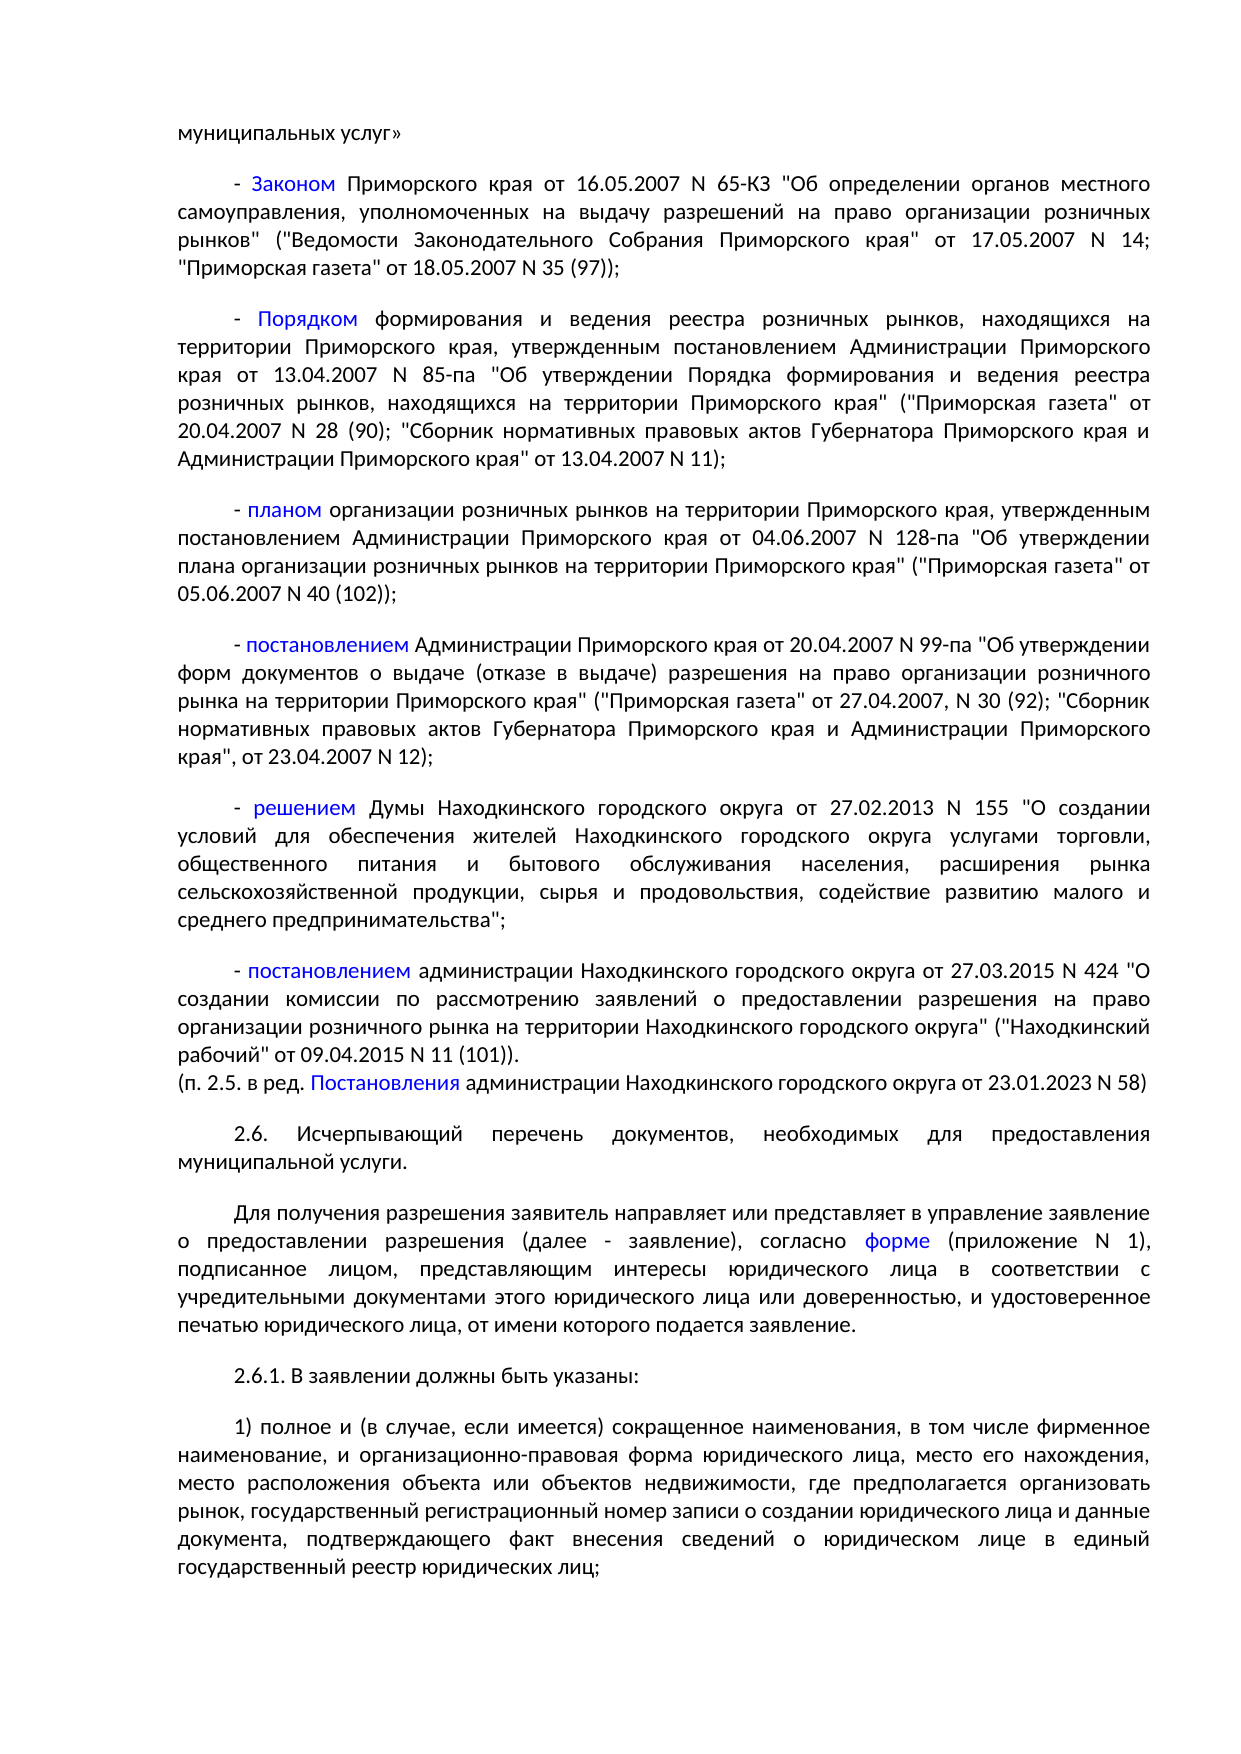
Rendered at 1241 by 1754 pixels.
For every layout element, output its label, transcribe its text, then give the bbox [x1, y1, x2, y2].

text - постановлением Администрации Приморского края от 20.04.2007 N 99-па "Об утверждении форм документов о выдаче (отказе в выдаче) разрешения на право организации розничного рынка на территории Приморского края" ("Приморская газета" от 27.04.2007, N 30 (92); "Сборник нормативных правовых актов Губернатора Приморского края и Администрации Приморского края", от 23.04.2007 N 12); [177, 630, 1152, 770]
text - Законом Приморского края от 16.05.2007 N 65-КЗ "Об определении органов местного самоуправления, уполномоченных на выдачу разрешений на право организации розничных рынков" ("Ведомости Законодательного Собрания Приморского края" от 17.05.2007 N 14; "Приморская газета" от 18.05.2007 N 35 (97)); [177, 169, 1152, 281]
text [177, 118, 1152, 146]
text - решением Думы Находкинского городского округа от 27.02.2013 N 155 "О создании условий для обеспечения жителей Находкинского городского округа услугами торговли, общественного питания и бытового обслуживания населения, расширения рынка сельскохозяйственной продукции, сырья и продовольствия, содействие развитию малого и среднего предпринимательства"; [177, 793, 1152, 933]
text 2.6.1. В заявлении должны быть указаны: [177, 1361, 1152, 1389]
text 1) полное и (в случае, если имеется) сокращенное наименования, в том числе фирменное наименование, и организационно-правовая форма юридического лица, место его нахождения, место расположения объекта или объектов недвижимости, где предполагается организовать рынок, государственный регистрационный номер записи о создании юридического лица и данные документа, подтверждающего факт внесения сведений о юридическом лице в единый государственный реестр юридических лиц; [177, 1412, 1152, 1580]
text - Порядком формирования и ведения реестра розничных рынков, находящихся на территории Приморского края, утвержденным постановлением Администрации Приморского края от 13.04.2007 N 85-па "Об утверждении Порядка формирования и ведения реестра розничных рынков, находящихся на территории Приморского края" ("Приморская газета" от 20.04.2007 N 28 (90); "Сборник нормативных правовых актов Губернатора Приморского края и Администрации Приморского края" от 13.04.2007 N 11); [177, 304, 1152, 472]
text 2.6. Исчерпывающий перечень документов, необходимых для предоставления муниципальной услуги. [177, 1119, 1152, 1175]
text - постановлением администрации Находкинского городского округа от 27.03.2015 N 424 "О создании комиссии по рассмотрению заявлений о предоставлении разрешения на право организации розничного рынка на территории Находкинского городского округа" ("Находкинский рабочий" от 09.04.2015 N 11 (101)). [177, 956, 1152, 1068]
text - планом организации розничных рынков на территории Приморского края, утвержденным постановлением Администрации Приморского края от 04.06.2007 N 128-па "Об утверждении плана организации розничных рынков на территории Приморского края" ("Приморская газета" от 05.06.2007 N 40 (102)); [177, 495, 1152, 607]
text (п. 2.5. в ред. Постановления администрации Находкинского городского округа от 23.01.2023 N 58) [177, 1068, 1152, 1096]
text Для получения разрешения заявитель направляет или представляет в управление заявление о предоставлении разрешения (далее - заявление), согласно форме (приложение N 1), подписанное лицом, представляющим интересы юридического лица в соответствии с учредительными документами этого юридического лица или доверенностью, и удостоверенное печатью юридического лица, от имени которого подается заявление. [177, 1198, 1152, 1338]
